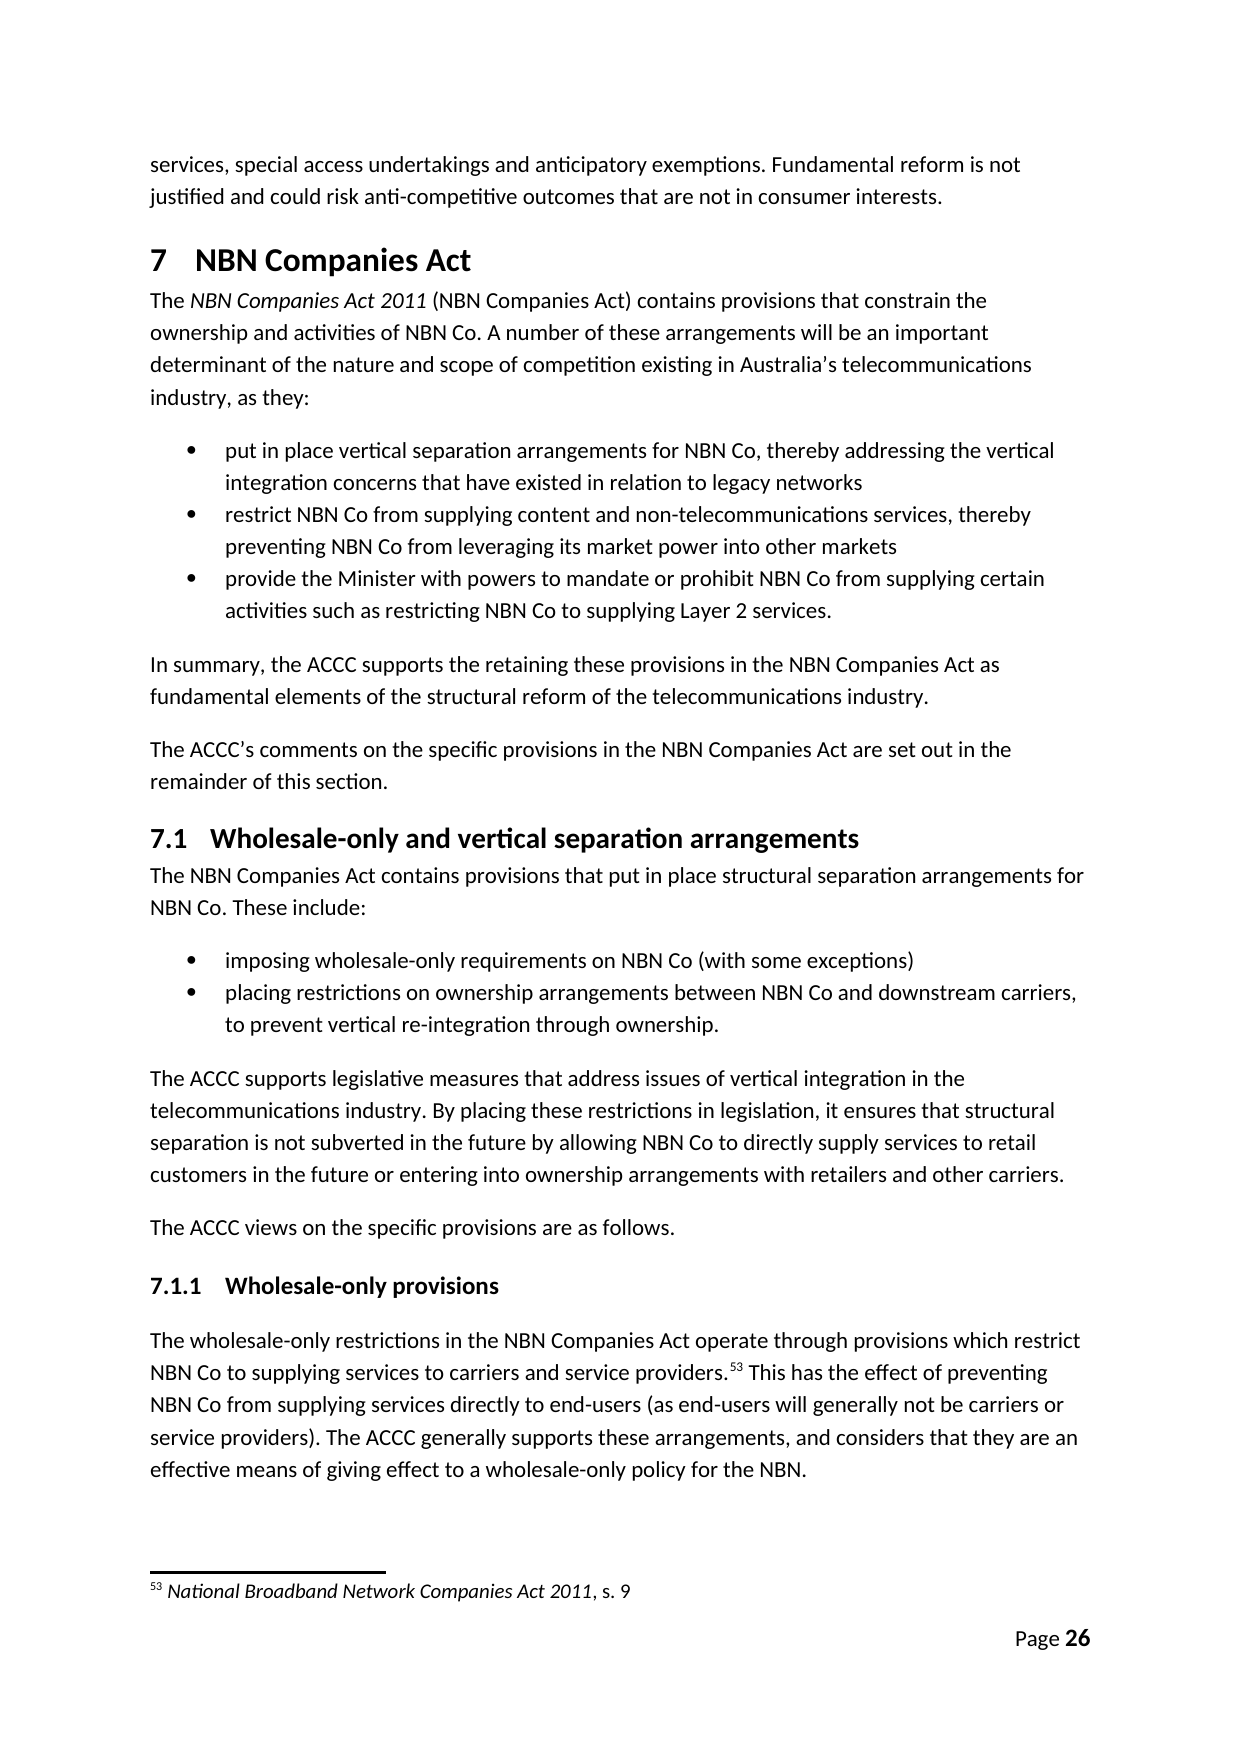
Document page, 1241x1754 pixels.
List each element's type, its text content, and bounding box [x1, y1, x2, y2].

list imposing wholesale-only requirements on NBN Co (with some exceptions) [187, 946, 1090, 974]
list provide the Minister with powers to mandate or prohibit NBN Co from supplying certain activities such as restricting NBN Co to supplying Layer 2 services. [187, 564, 1090, 625]
subtitle NBN Companies Act [150, 239, 1090, 280]
list restrict NBN Co from supplying content and non-telecommunications services, thereby preventing NBN Co from leveraging its market power into other markets [187, 500, 1090, 560]
text In summary, the ACCC supports the retaining these provisions in the NBN Companies Act as fundamental elements of the structural reform of the telecommunications industry. [150, 650, 1090, 710]
text The NBN Companies Act 2011 (NBN Companies Act) contains provisions that constrain the ownership and activities of NBN Co. A number of these arrangements will be an important determinant of the nature and scope of competition existing in Australia’s telecommunications industry, as they: [150, 286, 1090, 411]
text The NBN Companies Act contains provisions that put in place structural separation arrangements for NBN Co. These include: [150, 861, 1090, 921]
text The wholesale-only restrictions in the NBN Companies Act operate through provisions which restrict NBN Co to supplying services to carriers and service providers. This has the effect of preventing NBN Co from supplying services directly to end-users (as end-users will generally not be carriers or service providers). The ACCC generally supports these arrangements, and considers that they are an effective means of giving effect to a wholesale-only policy for the NBN. [150, 1326, 1090, 1483]
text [150, 150, 1090, 210]
text The ACCC views on the specific provisions are as follows. [150, 1213, 1090, 1241]
list placing restrictions on ownership arrangements between NBN Co and downstream carriers, to prevent vertical re-integration through ownership. [187, 978, 1090, 1039]
list put in place vertical separation arrangements for NBN Co, thereby addressing the vertical integration concerns that have existed in relation to legacy networks [187, 436, 1090, 496]
subtitle Wholesale-only provisions [150, 1270, 1090, 1301]
text The ACCC supports legislative measures that address issues of vertical integration in the telecommunications industry. By placing these restrictions in legislation, it ensures that structural separation is not subverted in the future by allowing NBN Co to directly supply services to retail customers in the future or entering into ownership arrangements with retailers and other carriers. [150, 1064, 1090, 1188]
text The ACCC’s comments on the specific provisions in the NBN Companies Act are set out in the remainder of this section. [150, 735, 1090, 795]
subtitle Wholesale-only and vertical separation arrangements [150, 820, 1090, 856]
